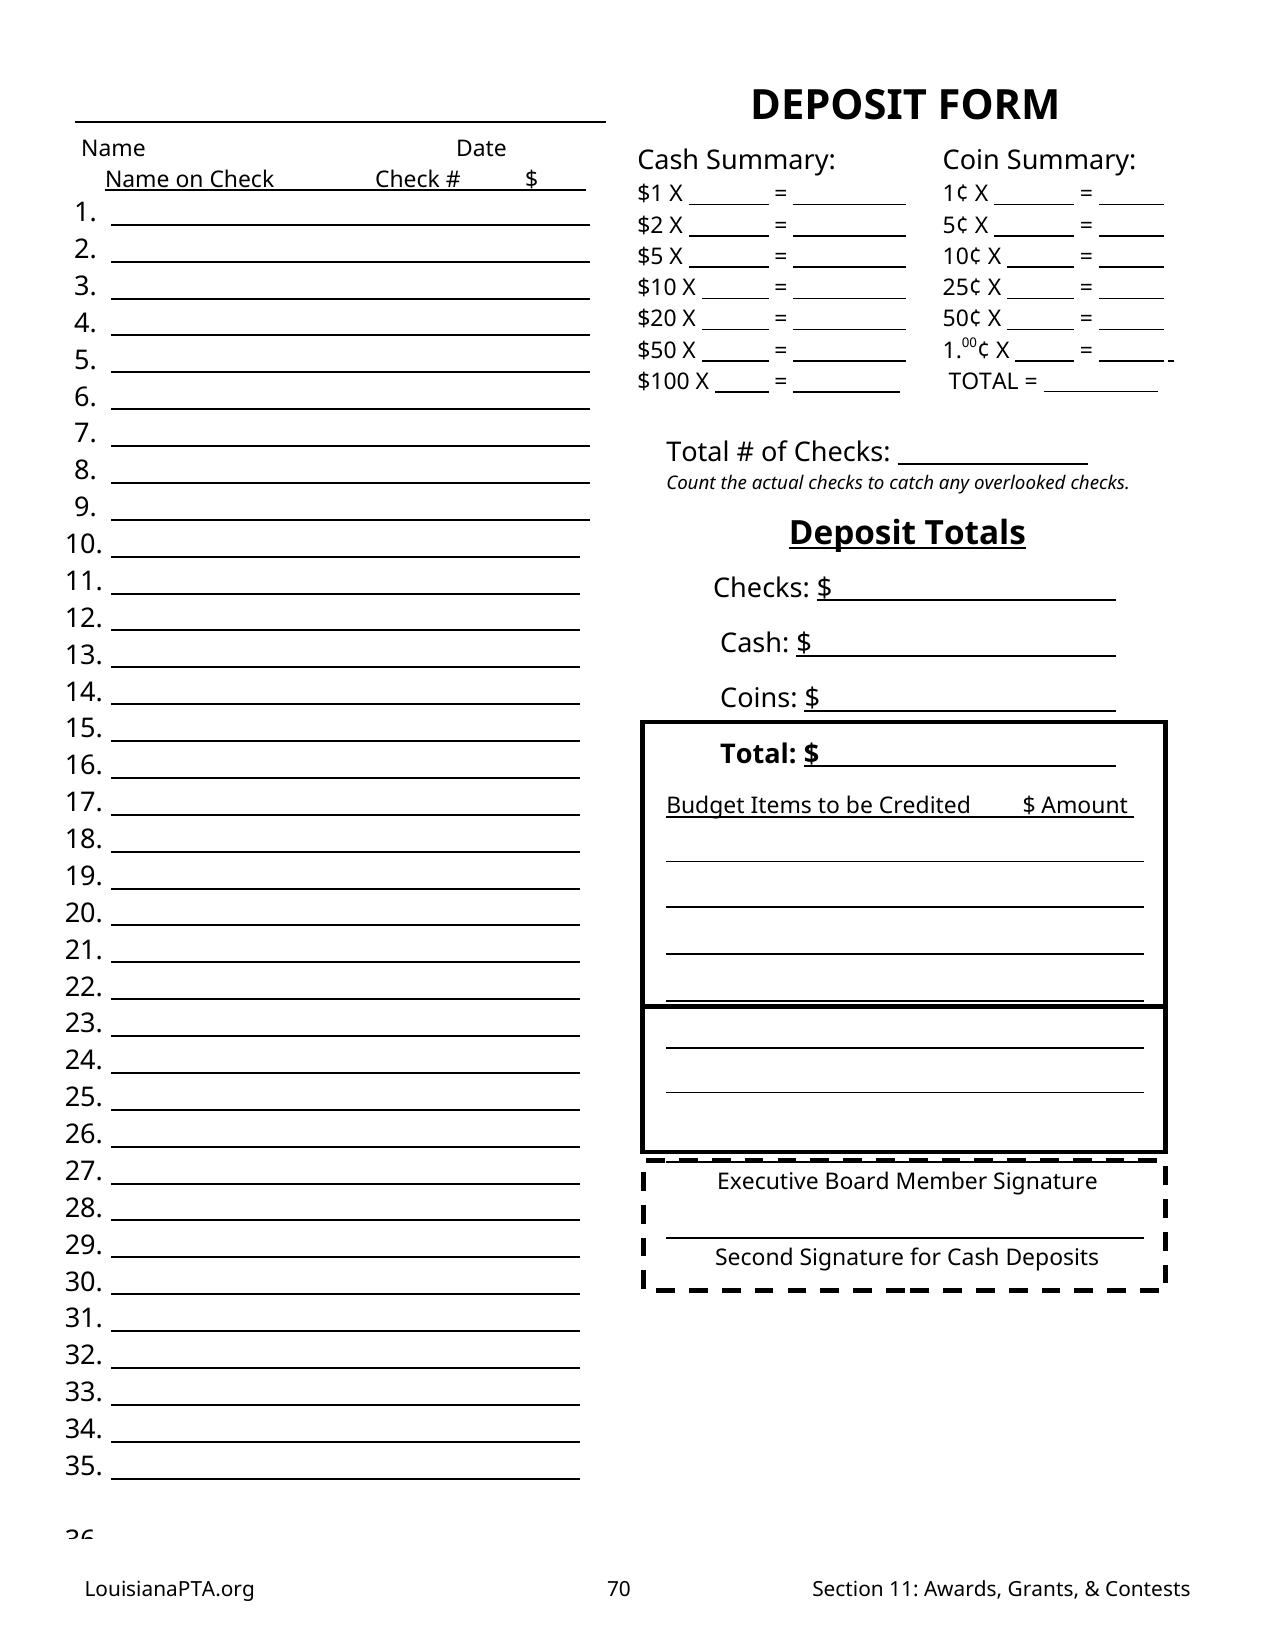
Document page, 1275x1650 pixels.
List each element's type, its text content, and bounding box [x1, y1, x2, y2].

list Name on Check Check # $ . [75, 163, 1200, 194]
text DEPOSIT FORM [75, 75, 1200, 132]
text Name Date [75, 132, 1200, 163]
